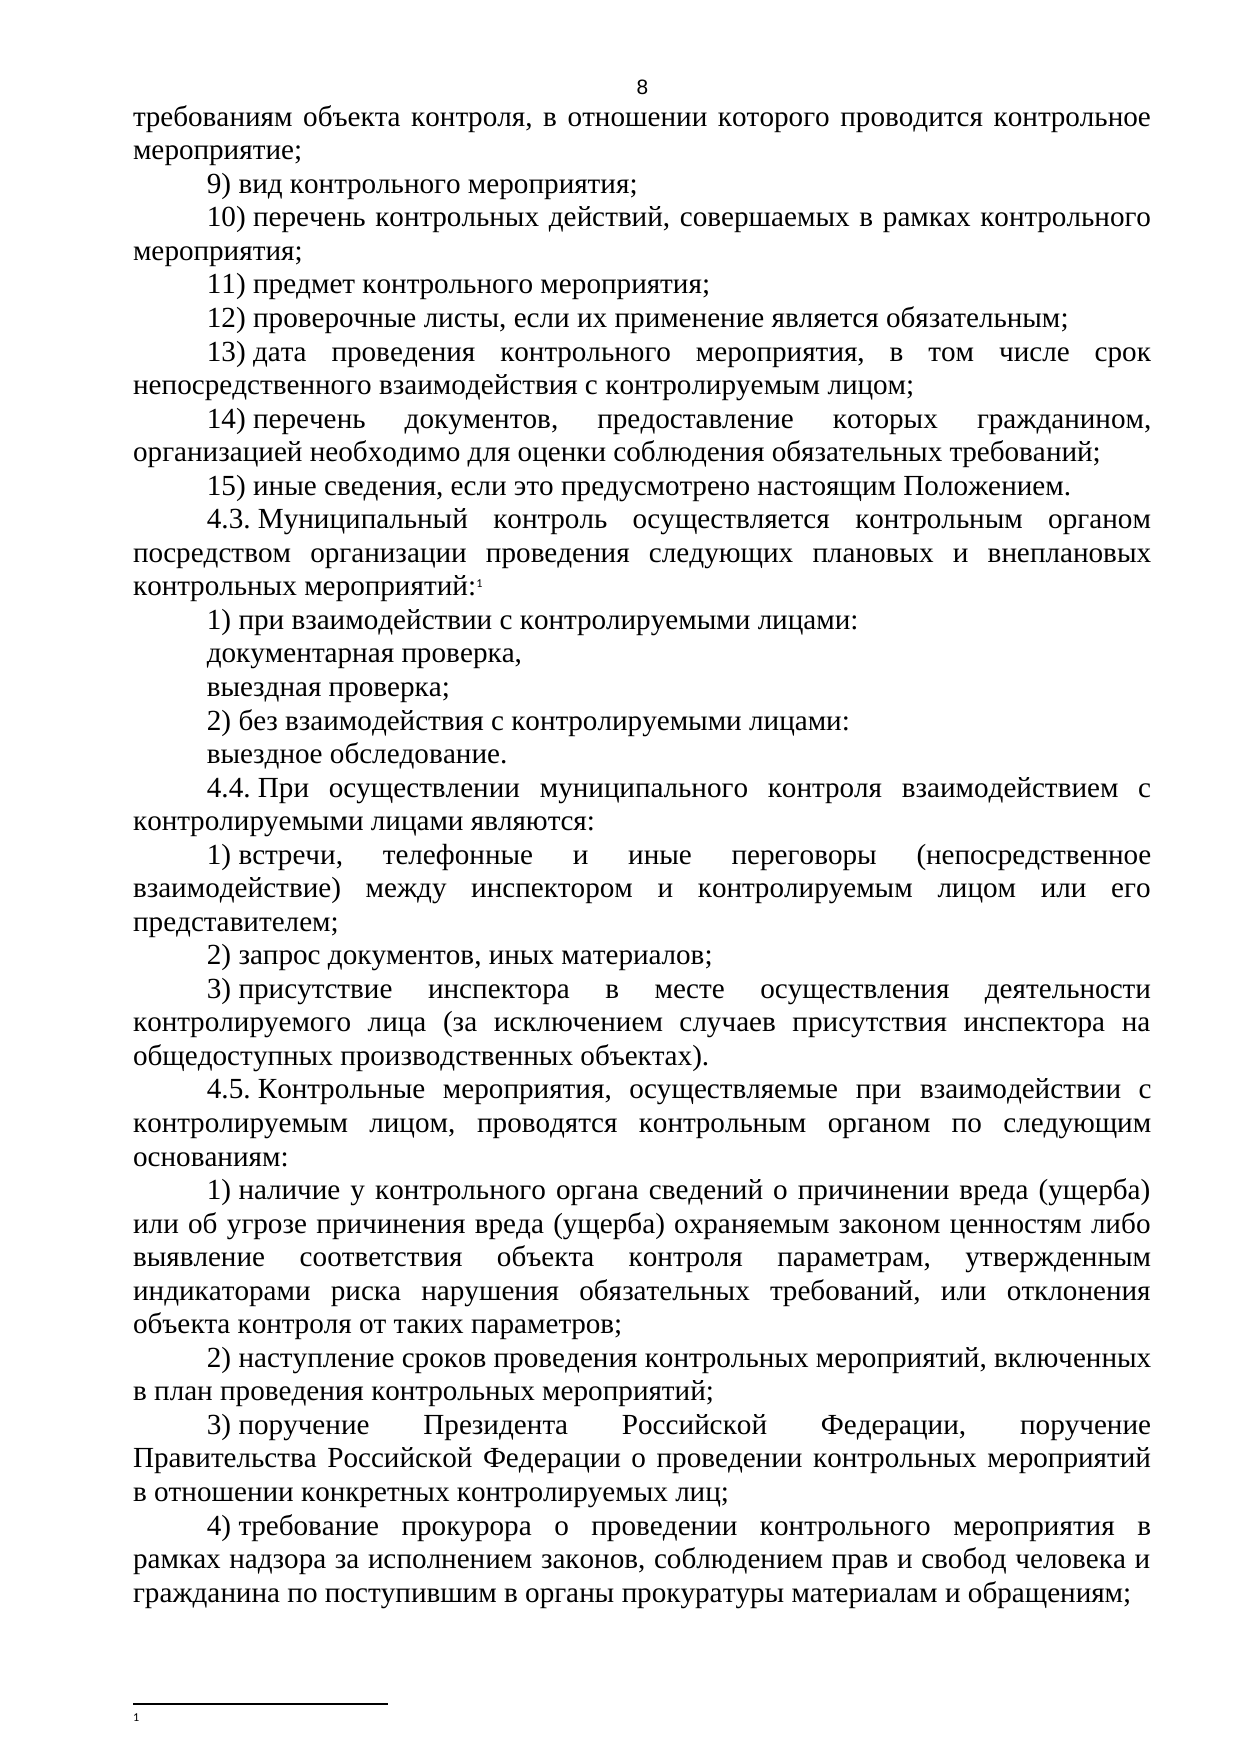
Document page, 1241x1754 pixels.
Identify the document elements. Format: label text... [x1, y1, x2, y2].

list 1) встречи, телефонные и иные переговоры (непосредственное взаимодействие) между инспектором и контролируемым лицом или его представителем; [133, 837, 1152, 937]
text 14) перечень документов, предоставление которых гражданином, организацией необходимо для оценки соблюдения обязательных требований; [133, 401, 1152, 468]
text 15) иные сведения, если это предусмотрено настоящим Положением. [133, 468, 1152, 501]
text 13) дата проведения контрольного мероприятия, в том числе срок непосредственного взаимодействия с контролируемым лицом; [133, 334, 1152, 401]
text 4.3. Муниципальный контроль осуществляется контрольным органом посредством организации проведения следующих плановых и внеплановых контрольных мероприятий: [133, 501, 1152, 602]
text 1) при взаимодействии с контролируемыми лицами: [133, 602, 1152, 636]
text 4.5. Контрольные мероприятия, осуществляемые при взаимодействии с контролируемым лицом, проводятся контрольным органом по следующим основаниям: [133, 1072, 1152, 1172]
text выездная проверка; [133, 669, 1152, 703]
list 3) присутствие инспектора в месте осуществления деятельности контролируемого лица (за исключением случаев присутствия инспектора на общедоступных производственных объектах). [133, 971, 1152, 1072]
list 2) запрос документов, иных материалов; [133, 937, 1152, 971]
text 4.4. При осуществлении муниципального контроля взаимодействием с контролируемыми лицами являются: [133, 770, 1152, 837]
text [133, 99, 1152, 166]
text документарная проверка, [133, 636, 1152, 669]
text 2) без взаимодействия с контролируемыми лицами: [133, 703, 1152, 736]
text 12) проверочные листы, если их применение является обязательным; [133, 300, 1152, 334]
text 9) вид контрольного мероприятия; [133, 166, 1152, 199]
text 3) поручение Президента Российской Федерации, поручение Правительства Российской Федерации о проведении контрольных мероприятий в отношении конкретных контролируемых лиц; [133, 1407, 1152, 1508]
text 2) наступление сроков проведения контрольных мероприятий, включенных в план проведения контрольных мероприятий; [133, 1340, 1152, 1407]
text 10) перечень контрольных действий, совершаемых в рамках контрольного мероприятия; [133, 199, 1152, 267]
text выездное обследование. [133, 736, 1152, 770]
text 4) требование прокурора о проведении контрольного мероприятия в рамках надзора за исполнением законов, соблюдением прав и свобод человека и гражданина по поступившим в органы прокуратуры материалам и обращениям; [133, 1508, 1152, 1608]
text 11) предмет контрольного мероприятия; [133, 267, 1152, 300]
text 1) наличие у контрольного органа сведений о причинении вреда (ущерба) или об угрозе причинения вреда (ущерба) охраняемым законом ценностям либо выявление соответствия объекта контроля параметрам, утвержденным индикаторами риска нарушения обязательных требований, или отклонения объекта контроля от таких параметров; [133, 1172, 1152, 1340]
